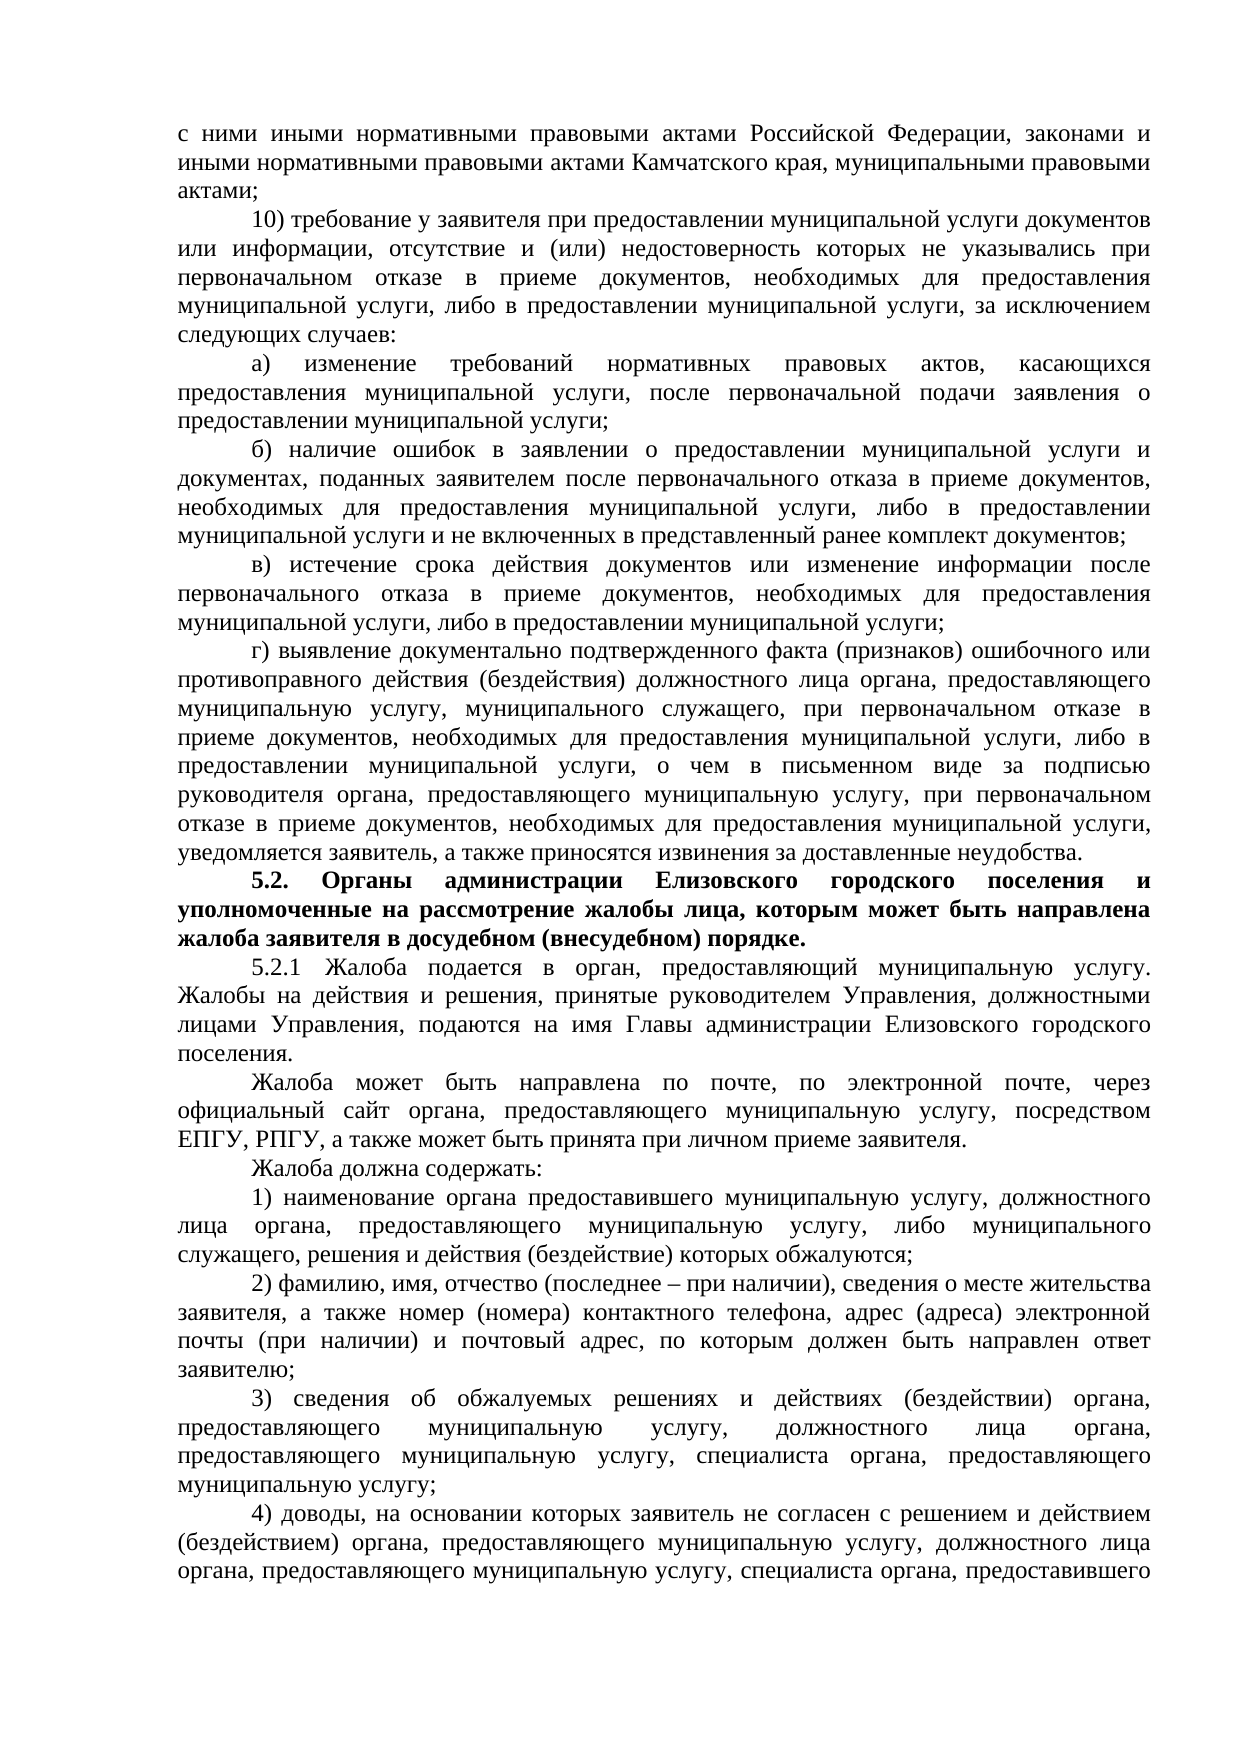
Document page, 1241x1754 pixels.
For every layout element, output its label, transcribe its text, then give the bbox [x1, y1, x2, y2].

text в) истечение срока действия документов или изменение информации после первоначального отказа в приеме документов, необходимых для предоставления муниципальной услуги, либо в предоставлении муниципальной услуги; [177, 549, 1152, 636]
text 2) фамилию, имя, отчество (последнее – при наличии), сведения о месте жительства заявителя, а также номер (номера) контактного телефона, адрес (адреса) электронной почты (при наличии) и почтовый адрес, по которым должен быть направлен ответ заявителю; [177, 1268, 1152, 1383]
text 10) требование у заявителя при предоставлении муниципальной услуги документов или информации, отсутствие и (или) недостоверность которых не указывались при первоначальном отказе в приеме документов, необходимых для предоставления муниципальной услуги, либо в предоставлении муниципальной услуги, за исключением следующих случаев: [177, 204, 1152, 348]
subtitle 5.2.1 Жалоба подается в орган, предоставляющий муниципальную услугу. Жалобы на действия и решения, принятые руководителем Управления, должностными лицами Управления, подаются на имя Главы администрации Елизовского городского поселения. [177, 952, 1152, 1067]
subtitle Жалоба может быть направлена по почте, по электронной почте, через официальный сайт органа, предоставляющего муниципальную услугу, посредством ЕПГУ, РПГУ, а также может быть принята при личном приеме заявителя. [177, 1067, 1152, 1153]
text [177, 1498, 1152, 1584]
text 5.2. Органы администрации Елизовского городского поселения и уполномоченные на рассмотрение жалобы лица, которым может быть направлена жалоба заявителя в досудебном (внесудебном) порядке. [177, 866, 1152, 952]
text 1) наименование органа предоставившего муниципальную услугу, должностного лица органа, предоставляющего муниципальную услугу, либо муниципального служащего, решения и действия (бездействие) которых обжалуются; [177, 1182, 1152, 1268]
text 3) сведения об обжалуемых решениях и действиях (бездействии) органа, предоставляющего муниципальную услугу, должностного лица органа, предоставляющего муниципальную услугу, специалиста органа, предоставляющего муниципальную услугу; [177, 1383, 1152, 1498]
text б) наличие ошибок в заявлении о предоставлении муниципальной услуги и документах, поданных заявителем после первоначального отказа в приеме документов, необходимых для предоставления муниципальной услуги, либо в предоставлении муниципальной услуги и не включенных в представленный ранее комплект документов; [177, 434, 1152, 549]
text г) выявление документально подтвержденного факта (признаков) ошибочного или противоправного действия (бездействия) должностного лица органа, предоставляющего муниципальную услугу, муниципального служащего, при первоначальном отказе в приеме документов, необходимых для предоставления муниципальной услуги, либо в предоставлении муниципальной услуги, о чем в письменном виде за подписью руководителя органа, предоставляющего муниципальную услугу, при первоначальном отказе в приеме документов, необходимых для предоставления муниципальной услуги, уведомляется заявитель, а также приносятся извинения за доставленные неудобства. [177, 636, 1152, 866]
text а) изменение требований нормативных правовых актов, касающихся предоставления муниципальной услуги, после первоначальной подачи заявления о предоставлении муниципальной услуги; [177, 348, 1152, 434]
text Жалоба должна содержать: [177, 1153, 1152, 1182]
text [177, 118, 1152, 204]
